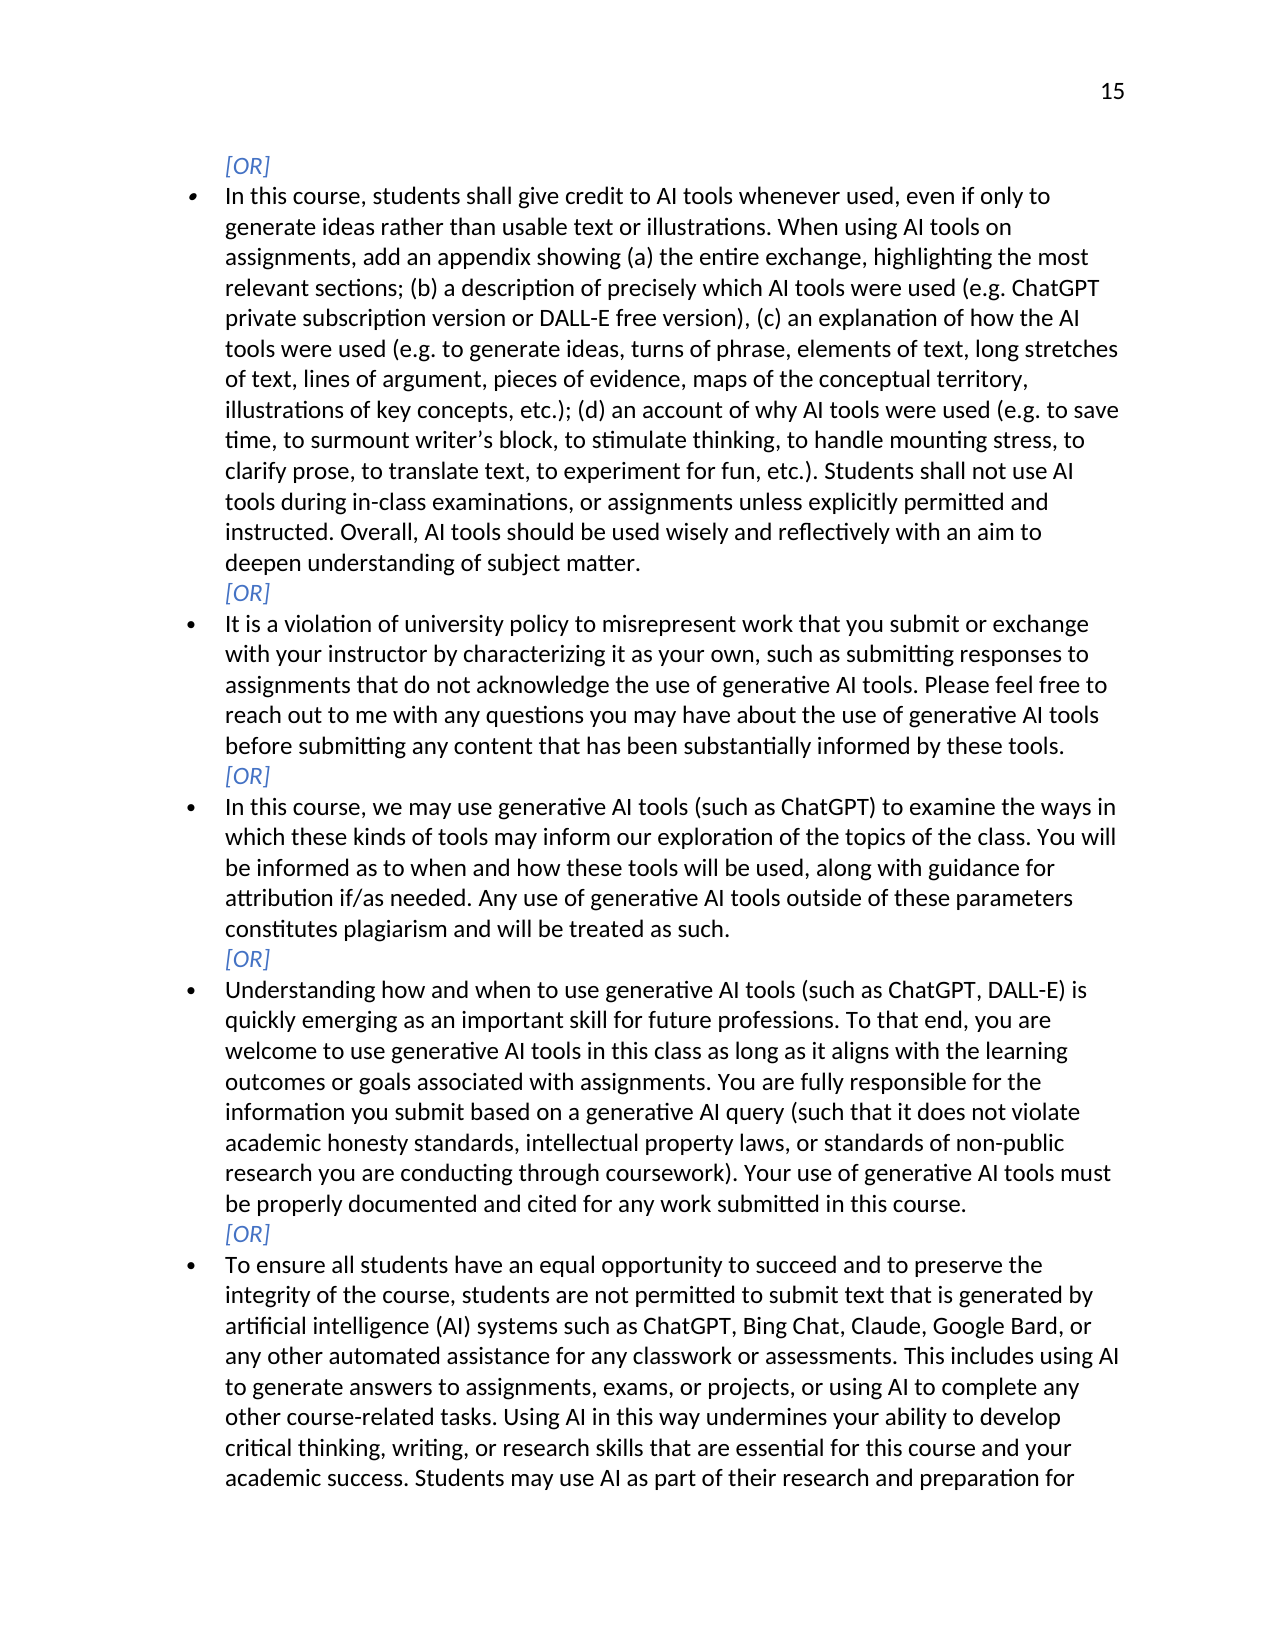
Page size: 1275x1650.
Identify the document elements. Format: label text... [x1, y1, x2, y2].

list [187, 1249, 1125, 1493]
list [OR] [225, 760, 1125, 791]
list [OR] [225, 577, 1125, 608]
list In this course, we may use generative AI tools (such as ChatGPT) to examine the ways in which these kinds of tools may inform our exploration of the topics of the class. You will be informed as to when and how these tools will be used, along with guidance for attribution if/as needed. Any use of generative AI tools outside of these parameters constitutes plagiarism and will be treated as such. [187, 791, 1125, 943]
list [OR] [225, 1218, 1125, 1249]
list It is a violation of university policy to misrepresent work that you submit or exchange with your instructor by characterizing it as your own, such as submitting responses to assignments that do not acknowledge the use of generative AI tools. Please feel free to reach out to me with any questions you may have about the use of generative AI tools before submitting any content that has been substantially informed by these tools. [187, 608, 1125, 760]
list Understanding how and when to use generative AI tools (such as ChatGPT, DALL-E) is quickly emerging as an important skill for future professions. To that end, you are welcome to use generative AI tools in this class as long as it aligns with the learning outcomes or goals associated with assignments. You are fully responsible for the information you submit based on a generative AI query (such that it does not violate academic honesty standards, intellectual property laws, or standards of non-public research you are conducting through coursework). Your use of generative AI tools must be properly documented and cited for any work submitted in this course. [187, 974, 1125, 1218]
list In this course, students shall give credit to AI tools whenever used, even if only to generate ideas rather than usable text or illustrations. When using AI tools on assignments, add an appendix showing (a) the entire exchange, highlighting the most relevant sections; (b) a description of precisely which AI tools were used (e.g. ChatGPT private subscription version or DALL-E free version), (c) an explanation of how the AI tools were used (e.g. to generate ideas, turns of phrase, elements of text, long stretches of text, lines of argument, pieces of evidence, maps of the conceptual territory, illustrations of key concepts, etc.); (d) an account of why AI tools were used (e.g. to save time, to surmount writer’s block, to stimulate thinking, to handle mounting stress, to clarify prose, to translate text, to experiment for fun, etc.). Students shall not use AI tools during in-class examinations, or assignments unless explicitly permitted and instructed. Overall, AI tools should be used wisely and reflectively with an aim to deepen understanding of subject matter. [187, 181, 1125, 577]
list [OR] [225, 943, 1125, 974]
list [OR] [225, 150, 1125, 181]
